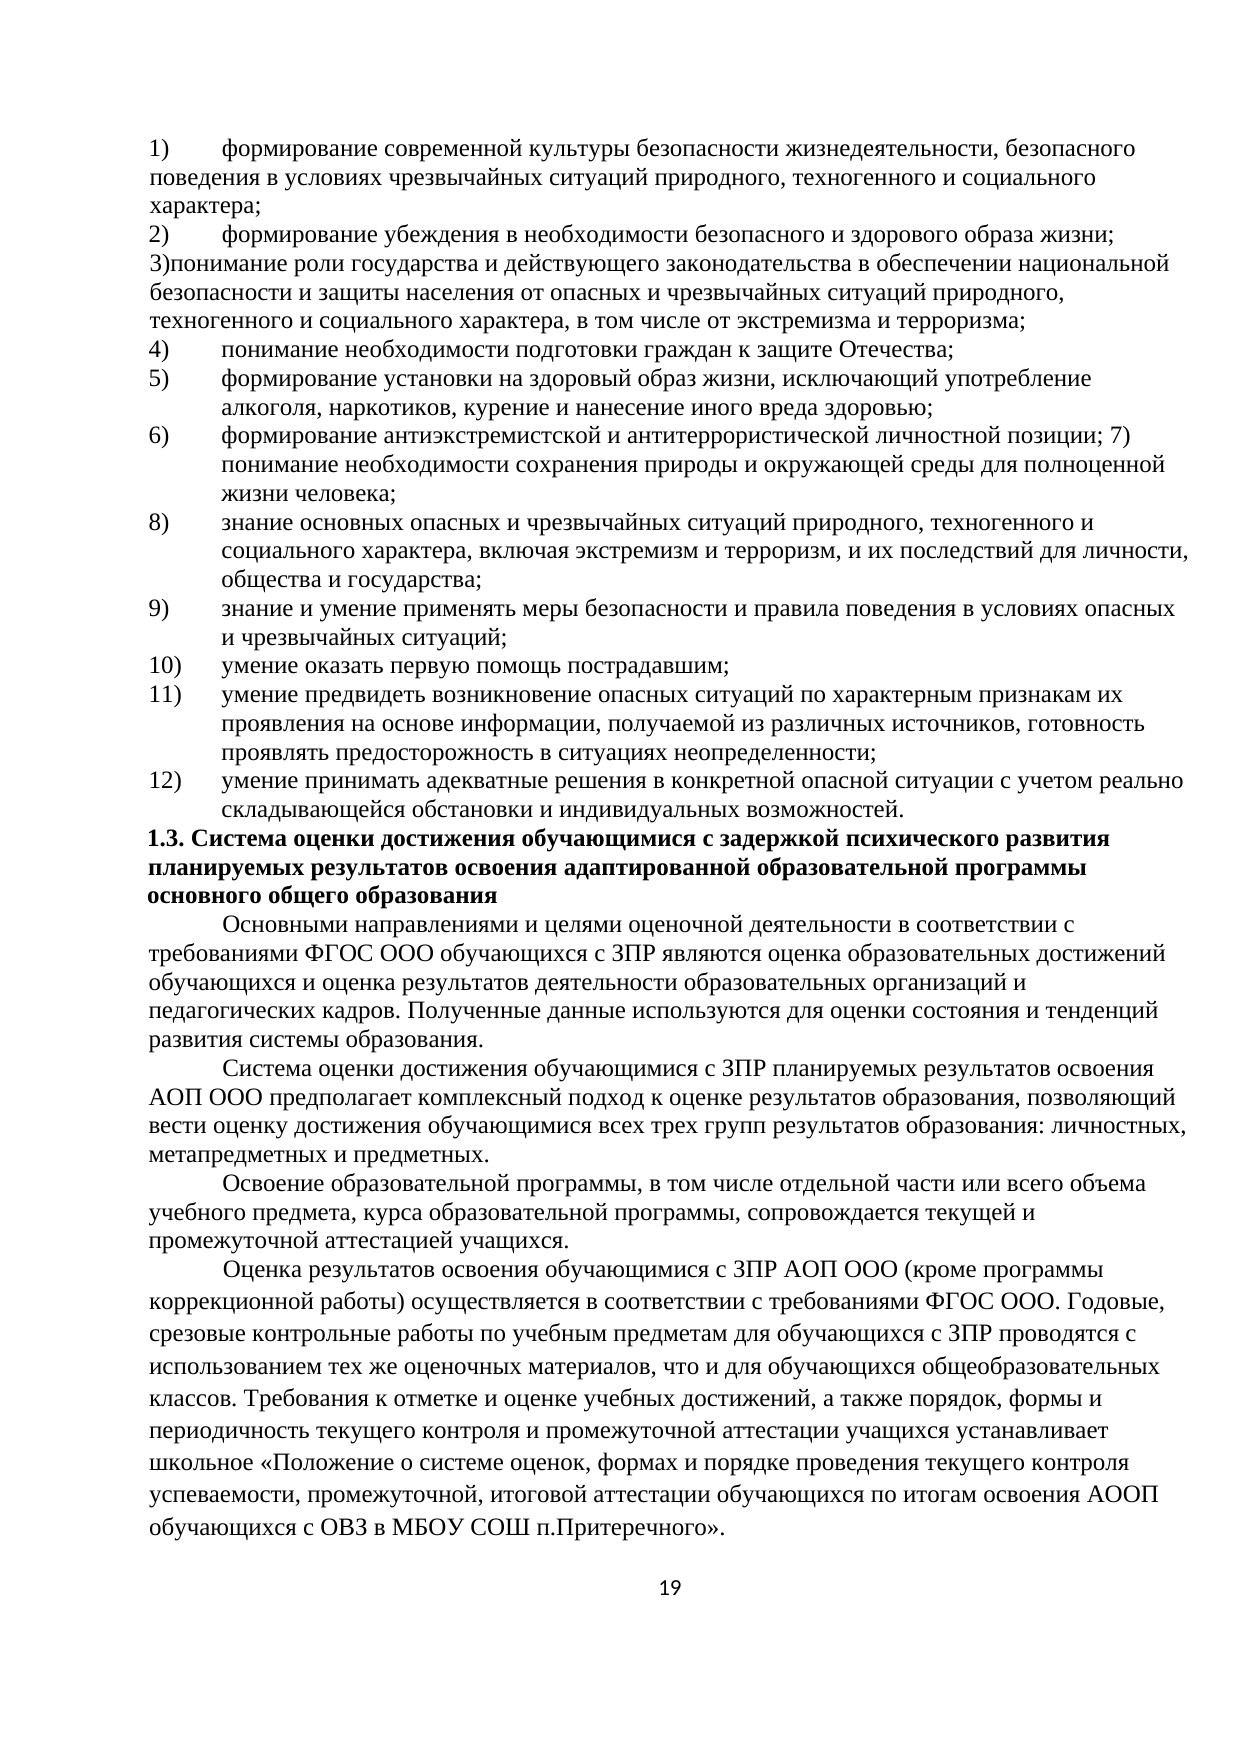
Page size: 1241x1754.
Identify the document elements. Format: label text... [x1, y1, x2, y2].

list умение предвидеть возникновение опасных ситуаций по характерным признакам их проявления на основе информации, получаемой из различных источников, готовность проявлять предосторожность в ситуациях неопределенности; [148, 679, 1190, 765]
text 1.3. Система оценки достижения обучающимися с задержкой психического развития планируемых результатов освоения адаптированной образовательной программы [147, 823, 1184, 880]
list формирование современной культуры безопасности жизнедеятельности, безопасного поведения в условиях чрезвычайных ситуаций природного, техногенного и социального характера; [148, 133, 1190, 219]
list умение принимать адекватные решения в конкретной опасной ситуации с учетом реально складывающейся обстановки и индивидуальных возможностей. [148, 765, 1190, 823]
list знание основных опасных и чрезвычайных ситуаций природного, техногенного и социального характера, включая экстремизм и терроризм, и их последствий для личности, общества и государства; [148, 507, 1190, 593]
list понимание необходимости подготовки граждан к защите Отечества; [148, 334, 1190, 363]
text Основными направлениями и целями оценочной деятельности в соответствии с требованиями ФГОС ООО обучающихся с ЗПР являются оценка образовательных достижений обучающихся и оценка результатов деятельности образовательных организаций и педагогических кадров. Полученные данные используются для оценки состояния и тенденций развития системы образования. [148, 909, 1190, 1053]
list знание и умение применять меры безопасности и правила поведения в условиях опасных и чрезвычайных ситуаций; [148, 593, 1190, 650]
subtitle основного общего образования [147, 880, 1184, 909]
text Освоение образовательной программы, в том числе отдельной части или всего объема учебного предмета, курса образовательной программы, сопровождается текущей и промежуточной аттестацией учащихся. [148, 1168, 1190, 1254]
list формирование установки на здоровый образ жизни, исключающий употребление алкоголя, наркотиков, курение и нанесение иного вреда здоровью; [148, 363, 1190, 420]
text Система оценки достижения обучающимися с ЗПР планируемых результатов освоения АОП ООО предполагает комплексный подход к оценке результатов образования, позволяющий вести оценку достижения обучающимися всех трех групп результатов образования: личностных, метапредметных и предметных. [148, 1053, 1190, 1168]
list умение оказать первую помощь пострадавшим; [148, 650, 1190, 679]
list формирование убеждения в необходимости безопасного и здорового образа жизни; 3)понимание роли государства и действующего законодательства в обеспечении национальной безопасности и защиты населения от опасных и чрезвычайных ситуаций природного, техногенного и социального характера, в том числе от экстремизма и терроризма; [148, 219, 1190, 334]
list формирование антиэкстремистской и антитеррористической личностной позиции; 7) понимание необходимости сохранения природы и окружающей среды для полноценной жизни человека; [148, 420, 1190, 507]
text Оценка результатов освоения обучающимися с ЗПР АОП ООО (кроме программы коррекционной работы) осуществляется в соответствии с требованиями ФГОС ООО. Годовые, срезовые контрольные работы по учебным предметам для обучающихся с ЗПР проводятся с использованием тех же оценочных материалов, что и для обучающихся общеобразовательных классов. Требования к отметке и оценке учебных достижений, а также порядок, формы и периодичность текущего контроля и промежуточной аттестации учащихся устанавливает школьное «Положение о системе оценок, формах и порядке проведения текущего контроля успеваемости, промежуточной, итоговой аттестации обучающихся по итогам освоения АООП обучающихся с ОВЗ в МБОУ СОШ п.Притеречного». [149, 1254, 1191, 1540]
